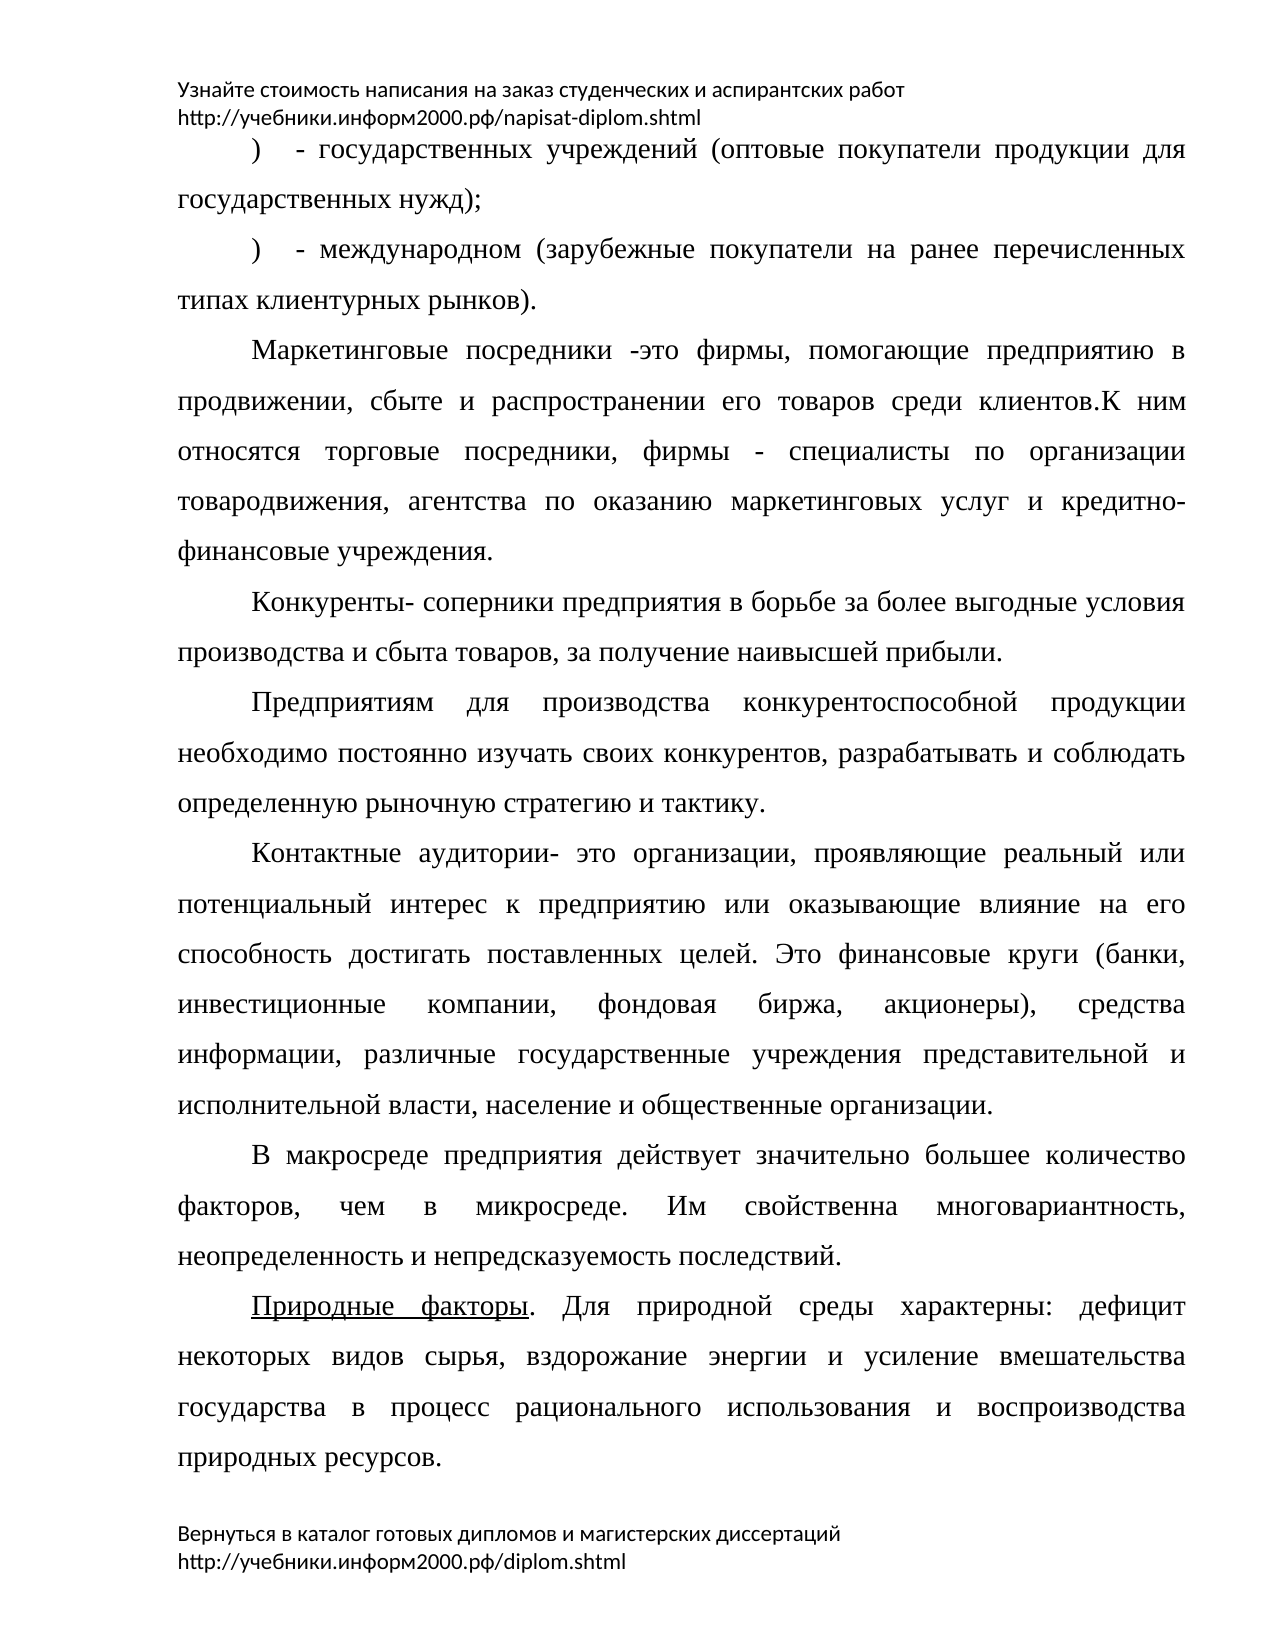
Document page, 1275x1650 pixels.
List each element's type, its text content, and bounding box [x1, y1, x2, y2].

text ) - международном (зарубежные покупатели на ранее перечисленных типах клиентурных рынков). [177, 232, 1186, 316]
text Предприятиям для производства конкурентоспособной продукции необходимо постоянно изучать своих конкурентов, разрабатывать и соблюдать определенную рыночную стратегию и тактику. [177, 684, 1186, 819]
text Конкуренты- соперники предприятия в борьбе за более выгодные условия производства и сбыта товаров, за получение наивысшей прибыли. [177, 584, 1186, 668]
text Контактные аудитории- это организации, проявляющие реальный или потенциальный интерес к предприятию или оказывающие влияние на его способность достигать поставленных целей. Это финансовые круги (банки, инвестиционные компании, фондовая биржа, акционеры), средства информации, различные государственные учреждения представительной и исполнительной власти, население и общественные организации. [177, 835, 1186, 1121]
text В макросреде предприятия действует значительно большее количество факторов, чем в микросреде. Им свойственна многовариантность, неопределенность и непредсказуемость последствий. [177, 1137, 1186, 1271]
text Маркетинговые посредники -это фирмы, помогающие предприятию в продвижении, сбыте и распространении его товаров среди клиентов.К ним относятся торговые посредники, фирмы - специалисты по организации товародвижения, агентства по оказанию маркетинговых услуг и кредитно-финансовые учреждения. [177, 332, 1186, 567]
text ) - государственных учреждений (оптовые покупатели продукции для государственных нужд); [177, 131, 1186, 215]
text Природные факторы. Для природной среды характерны: дефицит некоторых видов сырья, вздорожание энергии и усиление вмешательства государства в процесс рационального использования и воспроизводства природных ресурсов. [177, 1288, 1186, 1473]
